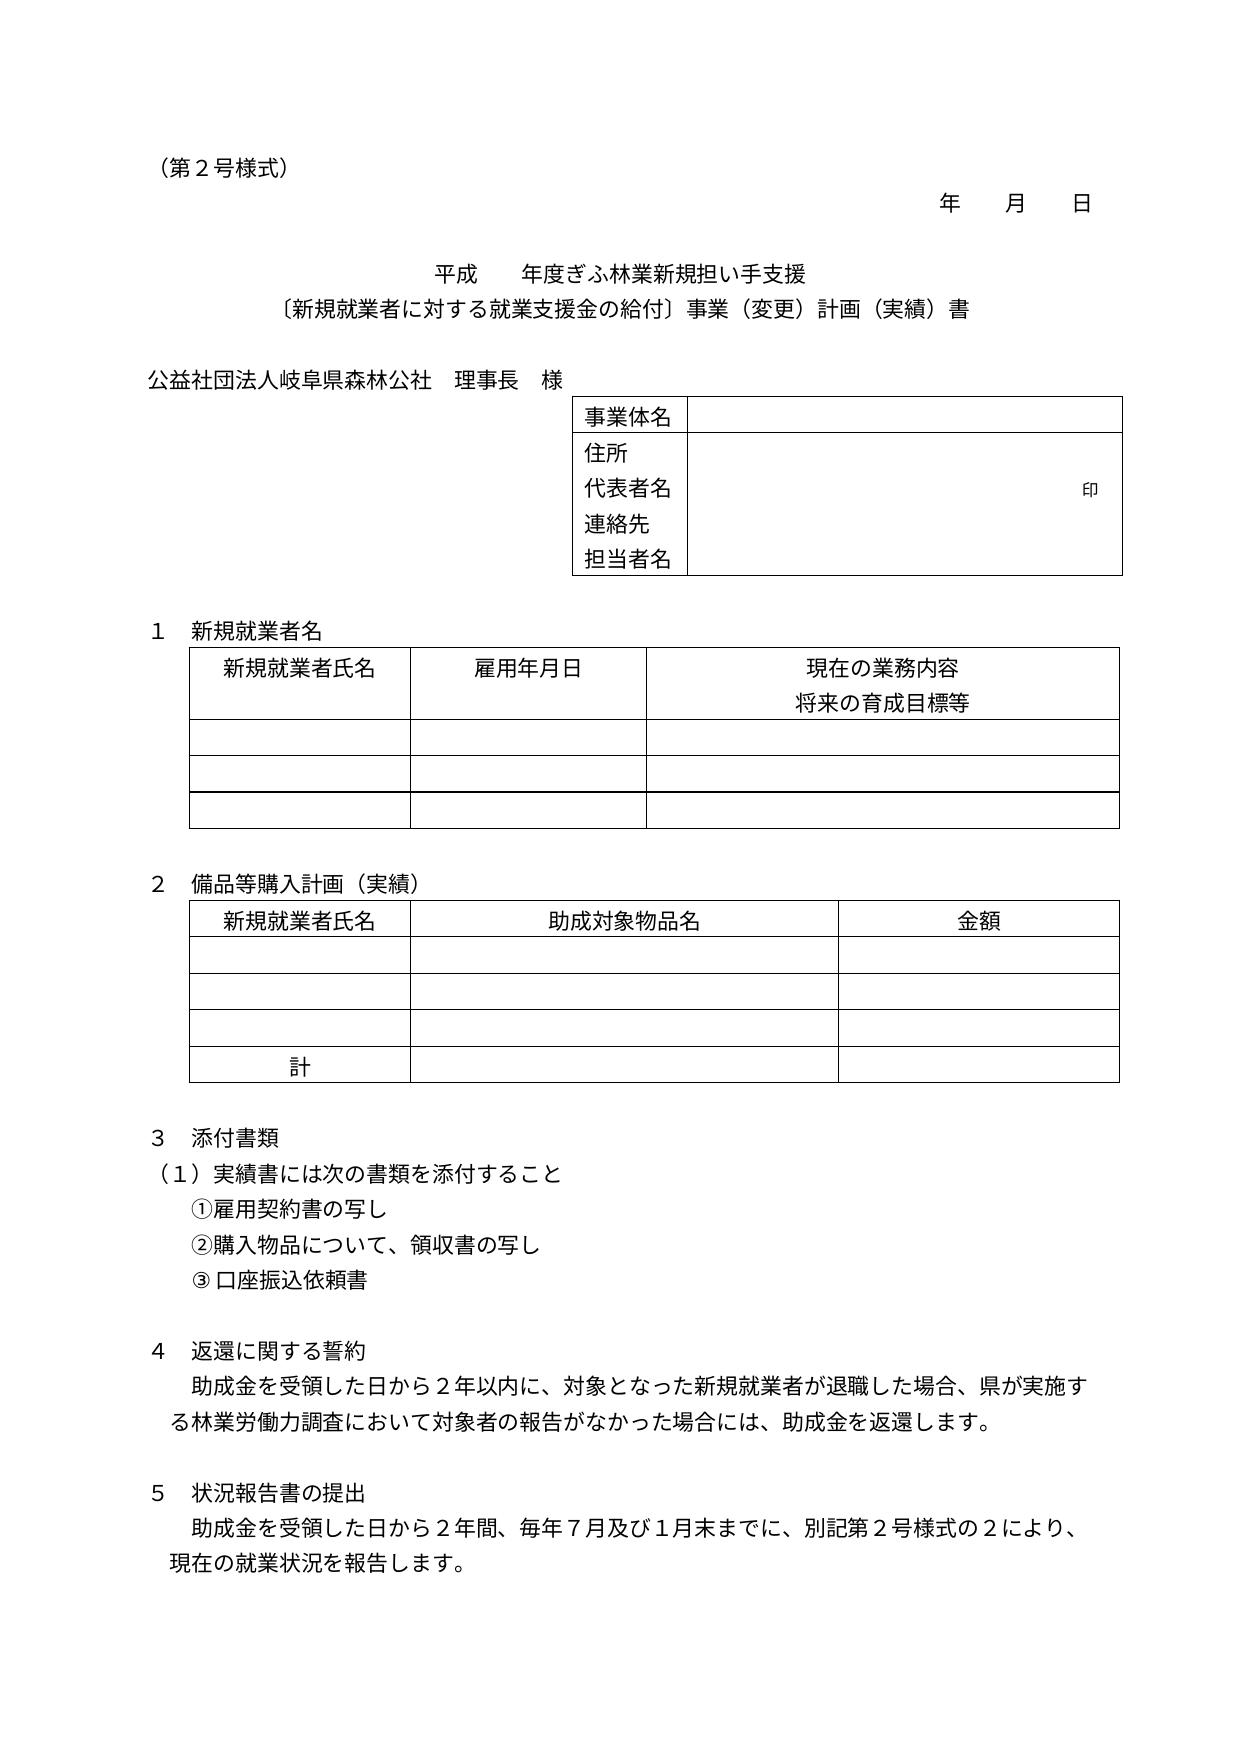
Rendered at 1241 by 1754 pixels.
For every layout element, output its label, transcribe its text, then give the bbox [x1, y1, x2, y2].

table_cell [411, 1010, 838, 1046]
table_cell [411, 937, 838, 973]
text 平成 年度ぎふ林業新規担い手支援 [148, 254, 1092, 289]
text ②購入物品について、領収書の写し [148, 1225, 1092, 1260]
table_cell [647, 720, 1119, 755]
text （第２号様式） [148, 148, 1092, 183]
text １ 新規就業者名 [148, 611, 1092, 647]
table_cell [839, 974, 1119, 1009]
table_cell [190, 793, 410, 828]
text ２ 備品等購入計画（実績） [148, 864, 1092, 900]
table_cell [411, 1047, 838, 1082]
table_cell [647, 793, 1119, 828]
table_cell [190, 756, 410, 791]
table_cell [839, 937, 1119, 973]
text ①雇用契約書の写し [148, 1189, 1092, 1225]
table_cell [411, 793, 646, 828]
table_cell [411, 720, 646, 755]
text 助成金を受領した日から２年以内に、対象となった新規就業者が退職した場合、県が実施する林業労働力調査において対象者の報告がなかった場合には、助成金を返還します。 [148, 1366, 1092, 1437]
table_header 金額 [839, 901, 1119, 936]
text 〔新規就業者に対する就業支援金の給付〕事業（変更）計画（実績）書 [148, 289, 1092, 325]
table_header 雇用年月日 [411, 648, 646, 718]
text （１）実績書には次の書類を添付すること [148, 1154, 1092, 1189]
table_cell [839, 1047, 1119, 1082]
text 助成金を受領した日から２年間、毎年７月及び１月末までに、別記第２号様式の２により、現在の就業状況を報告します。 [148, 1508, 1092, 1579]
text ③口座振込依頼書 [148, 1260, 1092, 1296]
table_cell [647, 756, 1119, 791]
table_header 助成対象物品名 [411, 901, 838, 936]
table_cell [839, 1010, 1119, 1046]
text ４ 返還に関する誓約 [148, 1331, 1092, 1366]
text ３ 添付書類 [148, 1118, 1092, 1154]
table_cell 計 [190, 1047, 410, 1082]
table_cell 住所 代表者名 連絡先 担当者名 [573, 433, 687, 575]
table_header 現在の業務内容 将来の育成目標等 [647, 648, 1119, 718]
table_cell [190, 937, 410, 973]
table_header [688, 397, 1122, 432]
table_cell [190, 974, 410, 1009]
table_header 事業体名 [573, 397, 687, 432]
text 年 月 日 [148, 183, 1092, 218]
table_header 新規就業者氏名 [190, 901, 410, 936]
table_cell [411, 756, 646, 791]
text ５ 状況報告書の提出 [148, 1473, 1092, 1508]
text 公益社団法人岐阜県森林公社 理事長 様 [148, 360, 1092, 396]
table_cell 印 [688, 433, 1122, 575]
table_header 新規就業者氏名 [190, 648, 410, 718]
table_cell [190, 720, 410, 755]
table_cell [190, 1010, 410, 1046]
table_cell [411, 974, 838, 1009]
